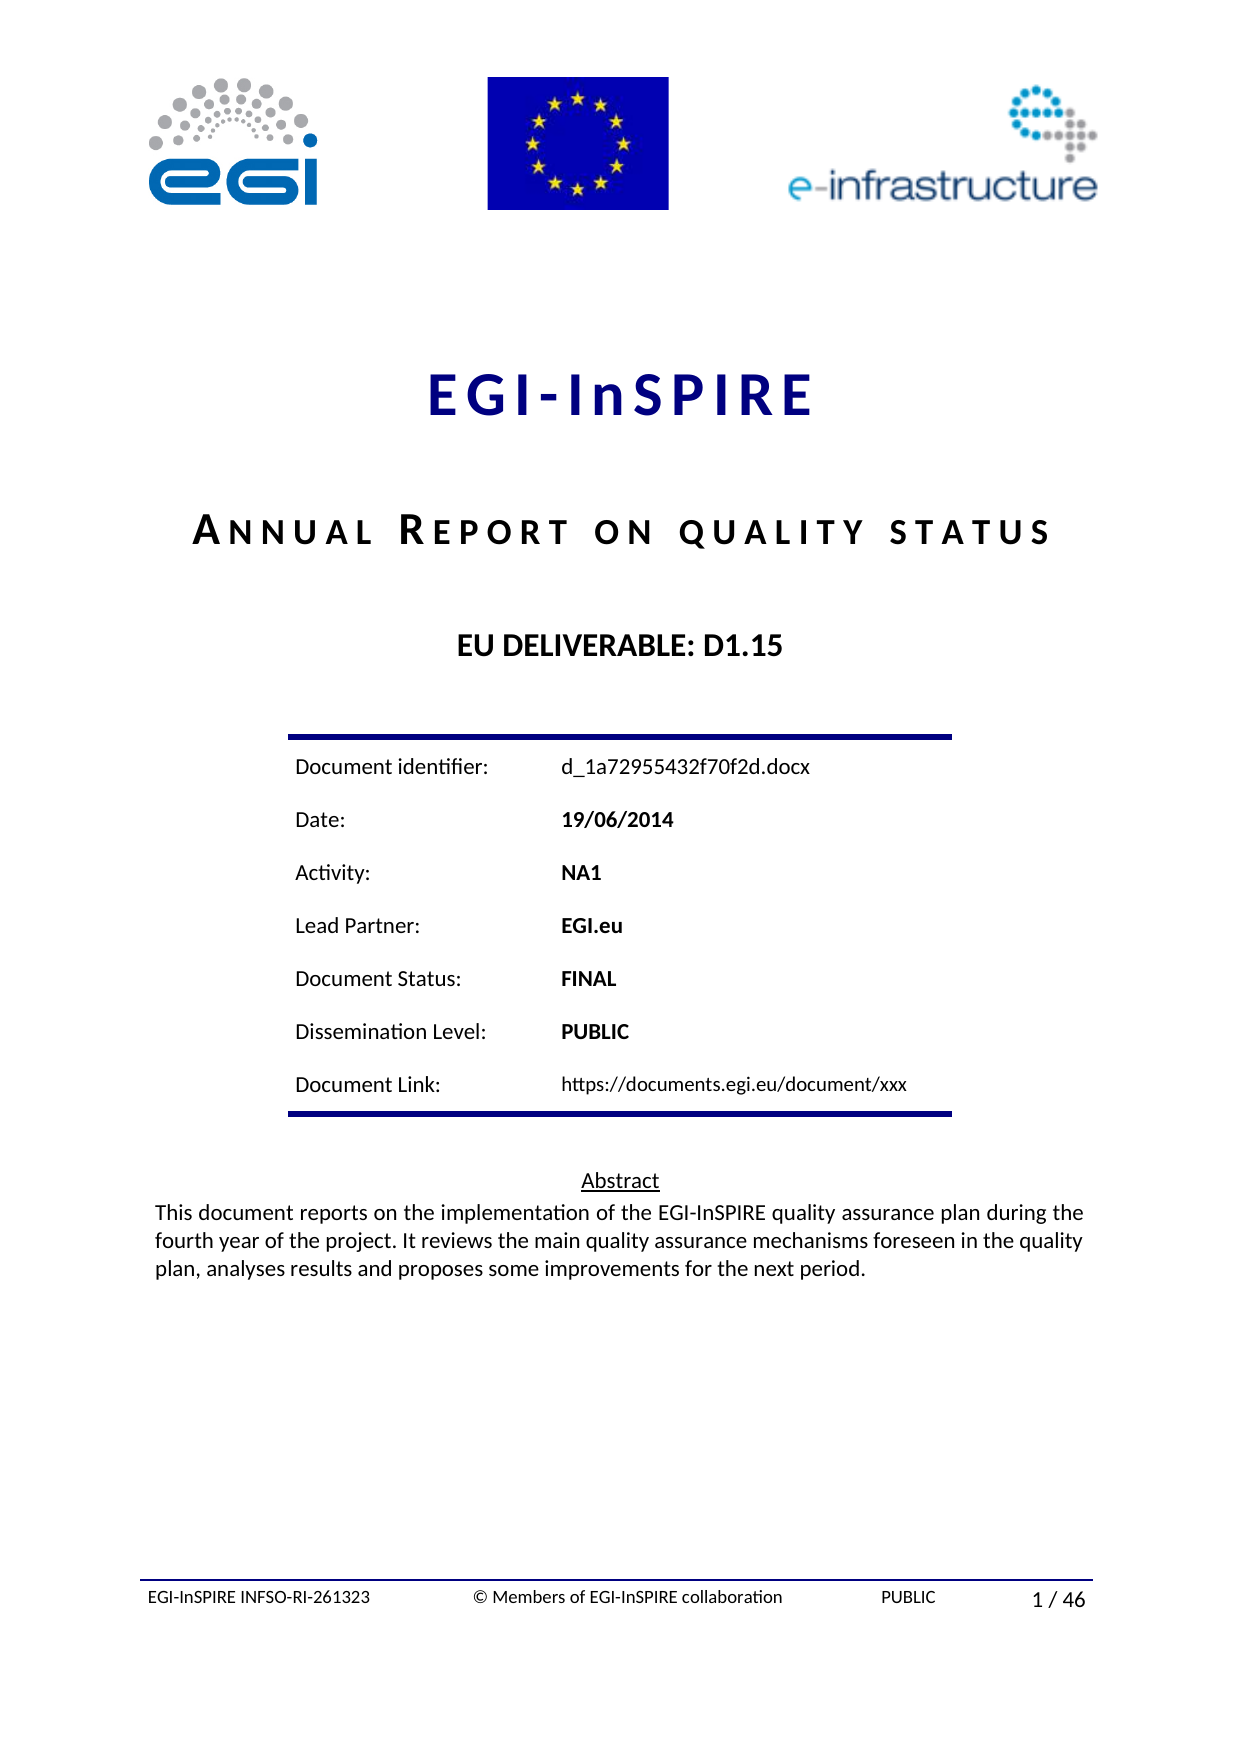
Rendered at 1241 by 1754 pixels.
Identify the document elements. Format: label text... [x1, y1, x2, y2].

table_cell 19/06/2014 [554, 793, 952, 846]
table_cell EGI.eu [554, 899, 952, 952]
table_cell Document Status: [288, 952, 554, 1005]
text EU DELIVERABLE: D1.15 [148, 624, 1092, 665]
table_cell Date: [288, 793, 554, 846]
picture [487, 77, 669, 210]
table_cell https://documents.egi.eu/document/xxx [554, 1058, 952, 1111]
table_cell FINAL [554, 952, 952, 1005]
table_header Abstract This document reports on the implementation of the EGI-InSPIRE quality assurance plan during the fourth year of the project. It reviews the main quality assurance mechanisms foreseen in the quality plan, analyses results and proposes some improvements for the next period. [148, 1154, 1093, 1286]
picture [147, 77, 319, 207]
table_header EGI-InSPIRE-D1.15-final.docx [554, 740, 952, 793]
text EGI-InSPIRE [148, 355, 1092, 431]
table_cell Document Link: [288, 1058, 554, 1111]
table_cell NA1 [554, 846, 952, 899]
table_header Document identifier: [288, 740, 554, 793]
table_cell Activity: [288, 846, 554, 899]
table_cell PUBLIC [554, 1005, 952, 1058]
title Annual Report on quality status [148, 500, 1092, 556]
table_cell Lead Partner: [288, 899, 554, 952]
table_cell Dissemination Level: [288, 1005, 554, 1058]
picture [781, 77, 1106, 210]
